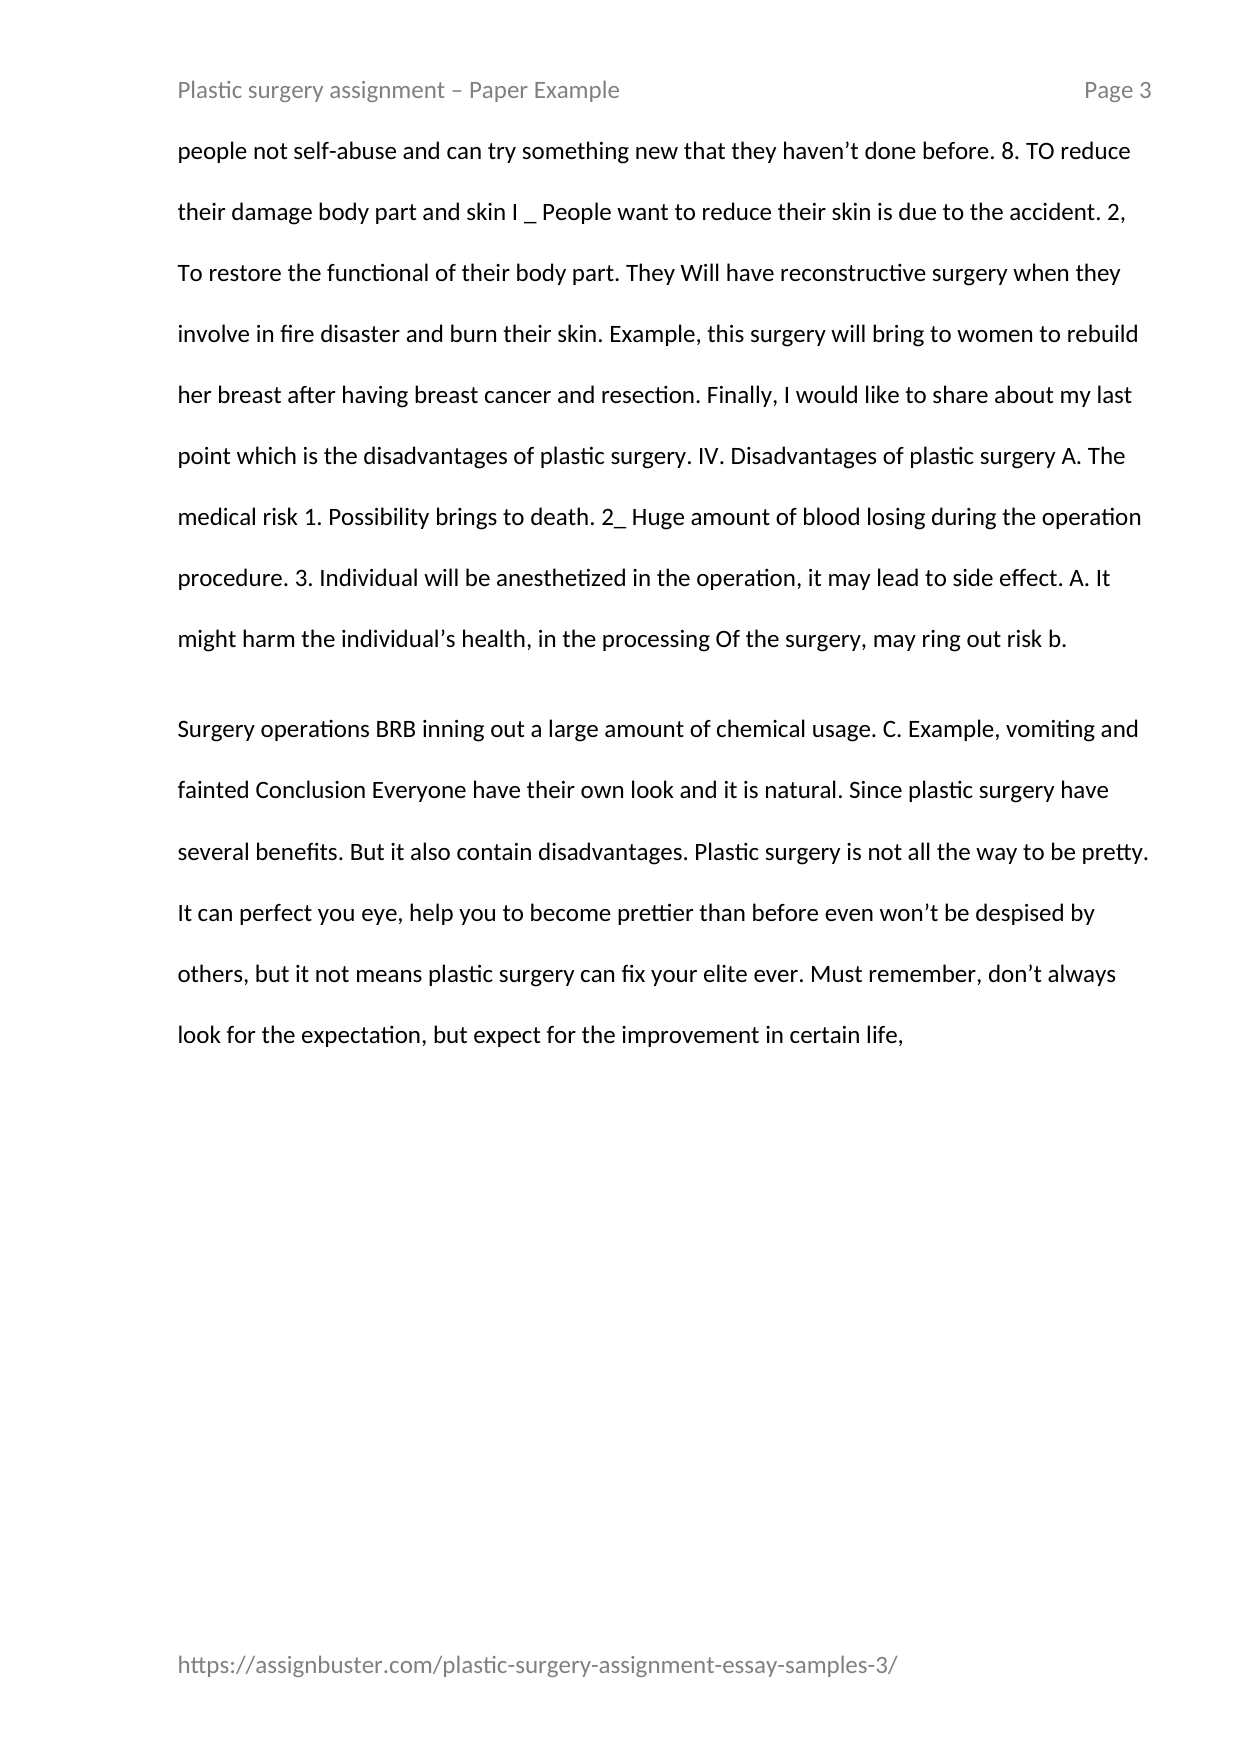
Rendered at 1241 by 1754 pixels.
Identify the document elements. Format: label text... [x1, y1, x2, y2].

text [177, 135, 1152, 654]
text Surgery operations BRB inning out a large amount of chemical usage. C. Example, vomiting and fainted Conclusion Everyone have their own look and it is natural. Since plastic surgery have several benefits. But it also contain disadvantages. Plastic surgery is not all the way to be pretty. It can perfect you eye, help you to become prettier than before even won’t be despised by others, but it not means plastic surgery can fix your elite ever. Must remember, don’t always look for the expectation, but expect for the improvement in certain life, [177, 714, 1152, 1049]
